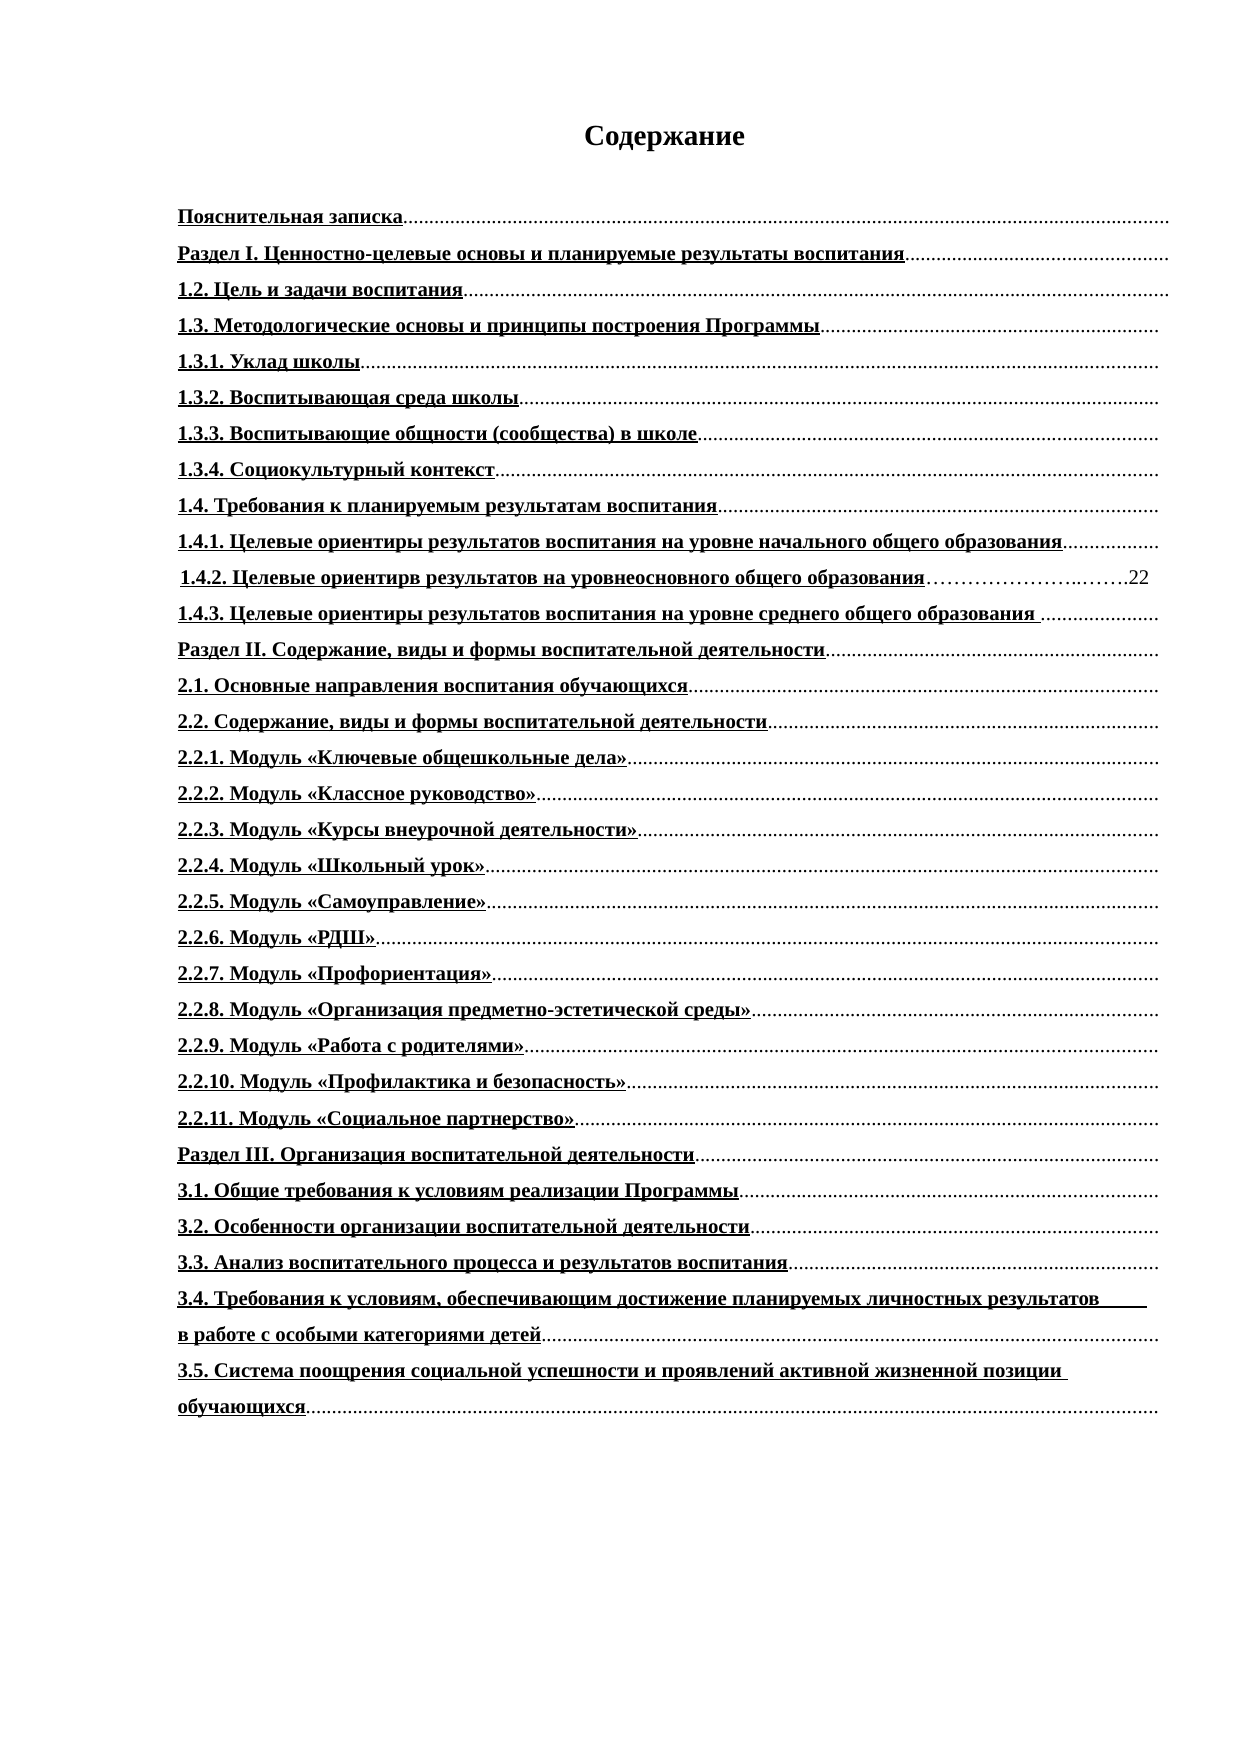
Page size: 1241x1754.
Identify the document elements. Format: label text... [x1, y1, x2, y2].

text 2.2.9. Модуль «Работа с родителями» 43 [177, 1033, 1152, 1057]
text 1.4. Требования к планируемым результатам воспитания 18 [177, 493, 1152, 517]
text 2.2. Содержание, виды и формы воспитательной деятельности 31 [177, 709, 1152, 733]
text 3.1. Общие требования к условиям реализации Программы 48 [177, 1178, 1152, 1202]
text 3.3. Анализ воспитательного процесса и результатов воспитания 49 [177, 1250, 1152, 1274]
text 1.3. Методологические основы и принципы построения Программы 10 [177, 313, 1152, 337]
text 1.4.1. Целевые ориентиры результатов воспитания на уровне начального общего образования 19 [177, 529, 1152, 553]
text 1.2. Цель и задачи воспитания 5 [177, 277, 1152, 301]
text Раздел I. Ценностно-целевые основы и планируемые результаты воспитания 4 [177, 241, 1152, 264]
text Раздел II. Содержание, виды и формы воспитательной деятельности 30 [177, 637, 1152, 661]
text 2.2.4. Модуль «Школьный урок» 38 [177, 853, 1152, 877]
text 3.4. Требования к условиям, обеспечивающим достижение планируемых личностных результатов в работе с особыми категориями детей 52 [177, 1286, 1152, 1346]
text 3.2. Особенности организации воспитательной деятельности 48 [177, 1214, 1152, 1238]
text Содержание [177, 118, 1152, 152]
text 2.2.2. Модуль «Классное руководство» 33 [177, 781, 1152, 805]
text 1.4.3. Целевые ориентиры результатов воспитания на уровне среднего общего образования 25 [177, 601, 1152, 625]
text 1.3.3. Воспитывающие общности (сообщества) в школе 16 [177, 421, 1152, 445]
text 2.2.3. Модуль «Курсы внеурочной деятельности» 36 [177, 817, 1152, 841]
text 1.4.2. Целевые ориентирв результатов на уровнеосновного общего образования…………………..…….22 [177, 565, 1152, 589]
text 2.2.6. Модуль «РДШ» 40 [177, 925, 1152, 949]
text 2.2.11. Модуль «Социальное партнерство» 46 [177, 1106, 1152, 1129]
text 2.2.7. Модуль «Профориентация» 41 [177, 961, 1152, 985]
text 1.3.1. Уклад школы 12 [177, 349, 1152, 373]
text 2.1. Основные направления воспитания обучающихся 30 [177, 673, 1152, 697]
text 1.3.4. Социокультурный контекст 18 [177, 457, 1152, 481]
text 3.5. Система поощрения социальной успешности и проявлений активной жизненной позиции обучающихся 53 [177, 1358, 1152, 1418]
text 2.2.1. Модуль «Ключевые общешкольные дела» 31 [177, 745, 1152, 769]
text Раздел III. Организация воспитательной деятельности 48 [177, 1142, 1152, 1166]
text 2.2.8. Модуль «Организация предметно-эстетической среды» 42 [177, 997, 1152, 1021]
text 2.2.10. Модуль «Профилактика и безопасность» 44 [177, 1069, 1152, 1093]
text 1.3.2. Воспитывающая среда школы 12 [177, 385, 1152, 409]
text Пояснительная записка 2 [177, 204, 1152, 228]
text 2.2.5. Модуль «Самоуправление» 39 [177, 889, 1152, 913]
